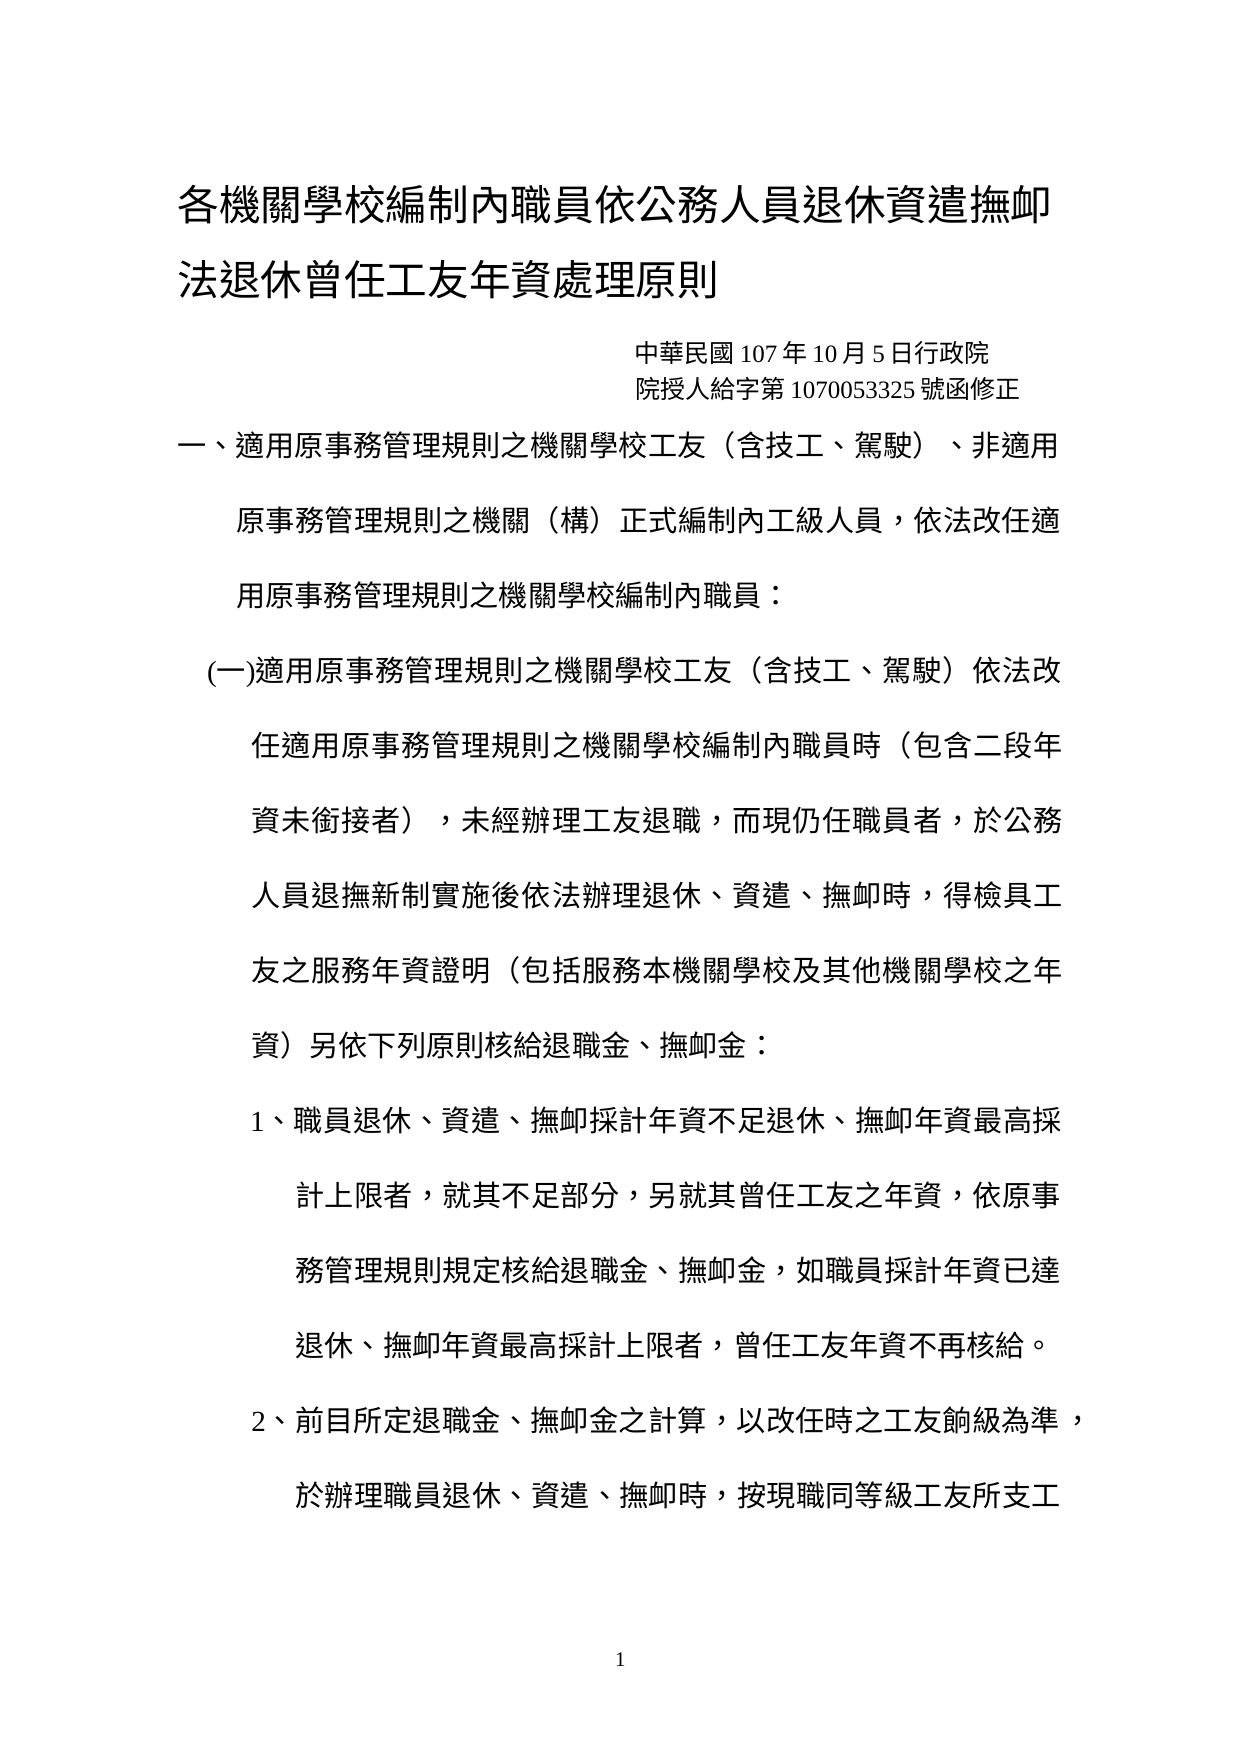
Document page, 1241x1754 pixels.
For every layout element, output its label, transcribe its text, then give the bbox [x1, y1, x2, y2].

list 適用原事務管理規則之機關學校工友（含技工、駕駛）、非適用原事務管理規則之機關（構）正式編制內工級人員，依法改任適用原事務管理規則之機關學校編制內職員： [177, 406, 1063, 631]
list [251, 1381, 1063, 1531]
text 各機關學校編制內職員依公務人員退休資遣撫卹法退休曾任工友年資處理原則 [177, 164, 1063, 314]
text 中華民國107年10月5日行政院 院授人給字第1070053325號函修正 [634, 333, 1063, 406]
list 適用原事務管理規則之機關學校工友（含技工、駕駛）依法改任適用原事務管理規則之機關學校編制內職員時（包含二段年資未銜接者），未經辦理工友退職，而現仍任職員者，於公務人員退撫新制實施後依法辦理退休、資遣、撫卹時，得檢具工友之服務年資證明（包括服務本機關學校及其他機關學校之年資）另依下列原則核給退職金、撫卹金： [207, 631, 1063, 1081]
list 職員退休、資遣、撫卹採計年資不足退休、撫卹年資最高採計上限者，就其不足部分，另就其曾任工友之年資，依原事務管理規則規定核給退職金、撫卹金，如職員採計年資已達退休、撫卹年資最高採計上限者，曾任工友年資不再核給。 [250, 1081, 1063, 1381]
